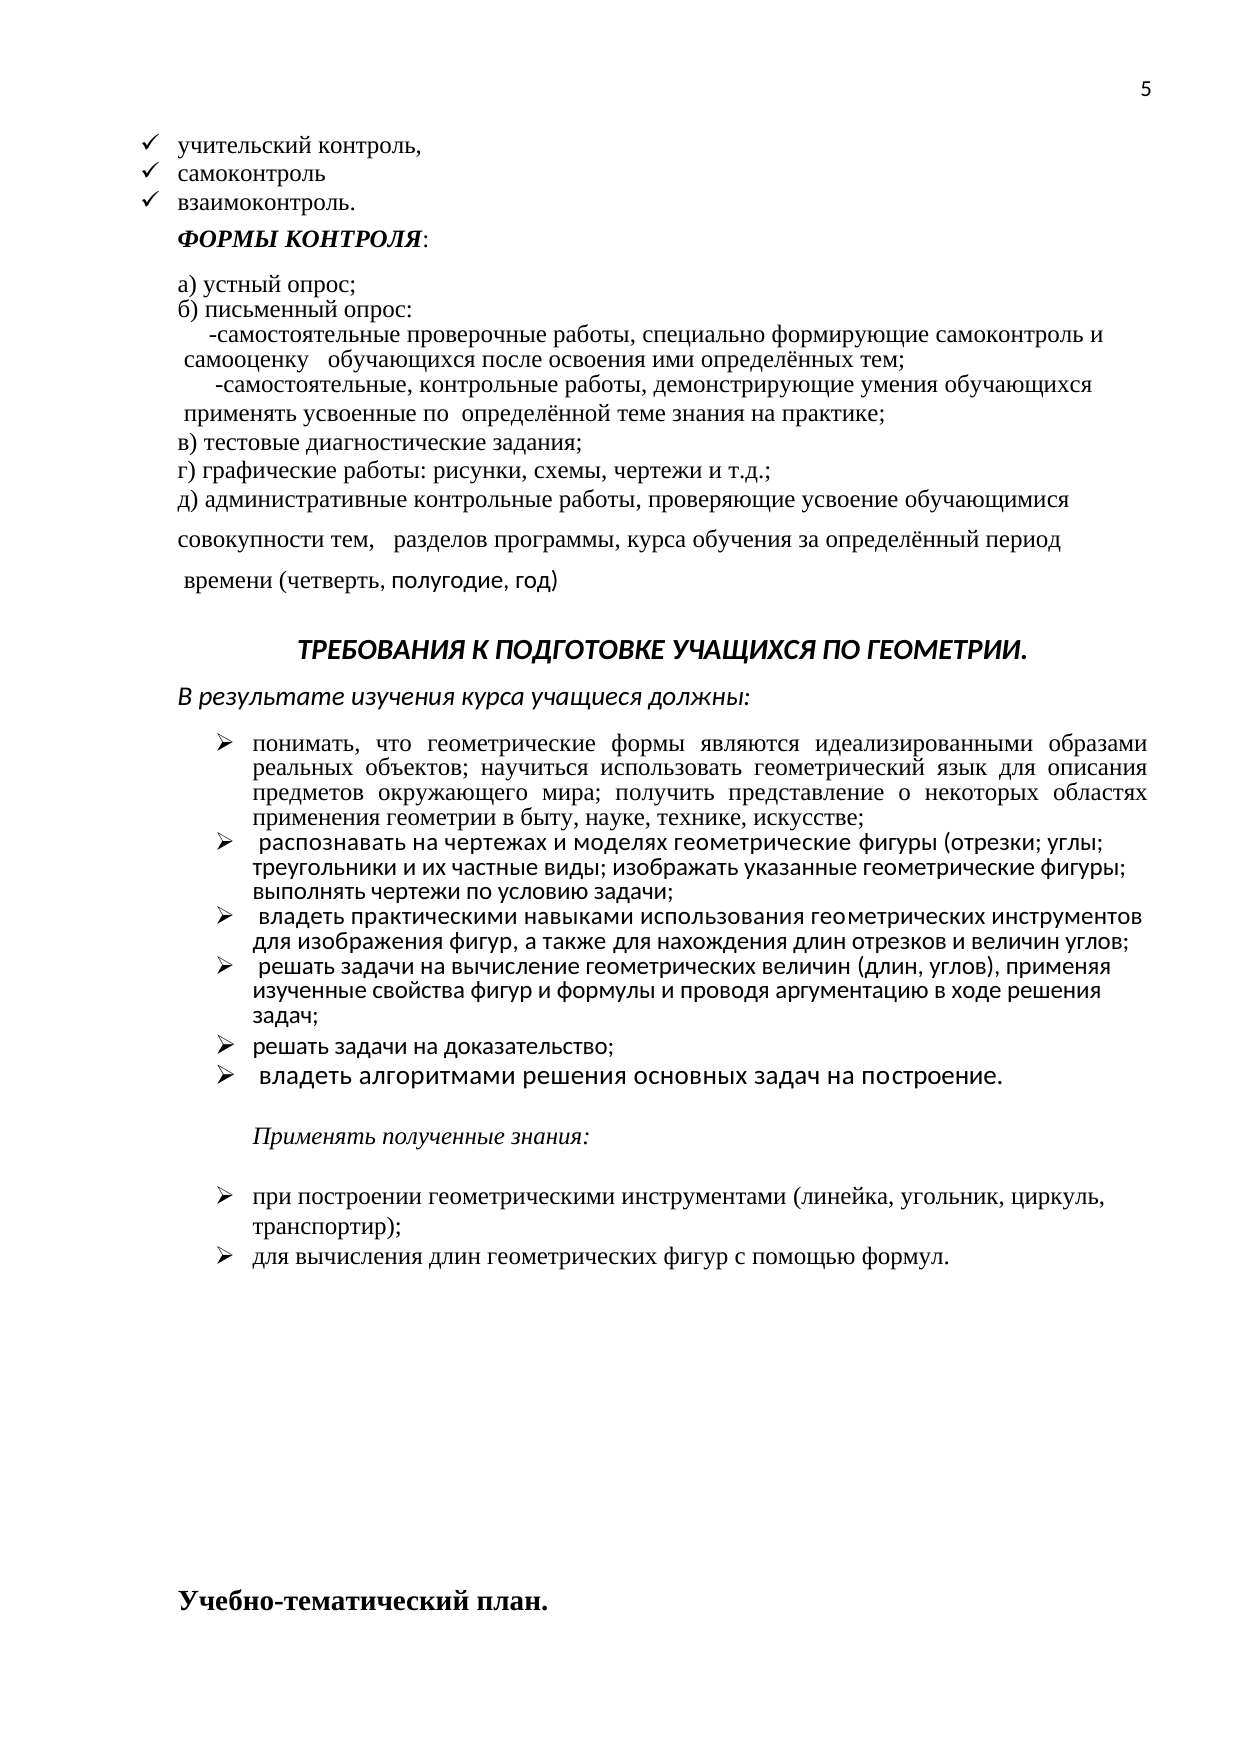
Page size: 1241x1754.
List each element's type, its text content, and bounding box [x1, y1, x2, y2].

list понимать, что геометрические формы являются идеализированными образами реальных объектов; научиться использовать геометрический язык для описания предметов окружающего мира; получить представление о некоторых областях применения геометрии в быту, науке, технике, искусстве; [215, 731, 1148, 830]
text Учебно-тематический план. [177, 1583, 1152, 1617]
list владеть алгоритмами решения основных задач на построение. [215, 1061, 1152, 1091]
text ТРЕБОВАНИЯ К ПОДГОТОВКЕ УЧАЩИХСЯ ПО ГЕОМЕТРИИ. [177, 640, 1148, 665]
list решать задачи на доказательство; [215, 1030, 1152, 1061]
list учительский контроль, [140, 130, 1152, 158]
text -самостоятельные проверочные работы, специально формирующие самоконтроль и [177, 323, 1240, 348]
text времени (четверть, полугодие, год) [177, 564, 1240, 594]
text -самостоятельные, контрольные работы, демонстрирующие умения обучающихся [177, 373, 1240, 398]
text Применять полученные знания: [252, 1121, 1152, 1151]
text применять усвоенные по определённой теме знания на практике; в) тестовые диагностические задания; г) графические работы: рисунки, схемы, чертежи и т.д.; д) административные контрольные работы, проверяющие усвоение обучающимися [177, 398, 1240, 513]
list решать задачи на вычисление геометрических величин (длин, углов), применяя изученные свойства фигур и формулы и проводя аргументацию в ходе решения задач; [215, 954, 1152, 1029]
list взаимоконтроль. [140, 187, 1152, 216]
text а) устный опрос; б) письменный опрос: [177, 273, 1240, 323]
list самоконтроль [140, 158, 1152, 187]
text совокупности тем, разделов программы, курса обучения за определённый период [177, 524, 1240, 553]
list распознавать на чертежах и моделях геометрические фигуры (отрезки; углы; треугольники и их частные виды; изображать указанные геометрические фигуры; выполнять чертежи по условию задачи; [215, 830, 1152, 905]
list владеть практическими навыками использования геометрических инструментов для изображения фигур, а также для нахождения длин отрезков и величин углов; [215, 905, 1152, 954]
text самооценку обучающихся после освоения ими определённых тем; [177, 348, 1240, 373]
text ФОРМЫ КОНТРОЛЯ: [177, 227, 1240, 252]
list при построении геометрическими инструментами (линейка, угольник, циркуль, транспортир); [215, 1181, 1152, 1241]
list для вычисления длин геометрических фигур с помощью формул. [215, 1241, 1152, 1271]
text В результате изучения курса учащиеся должны: [177, 686, 1148, 710]
